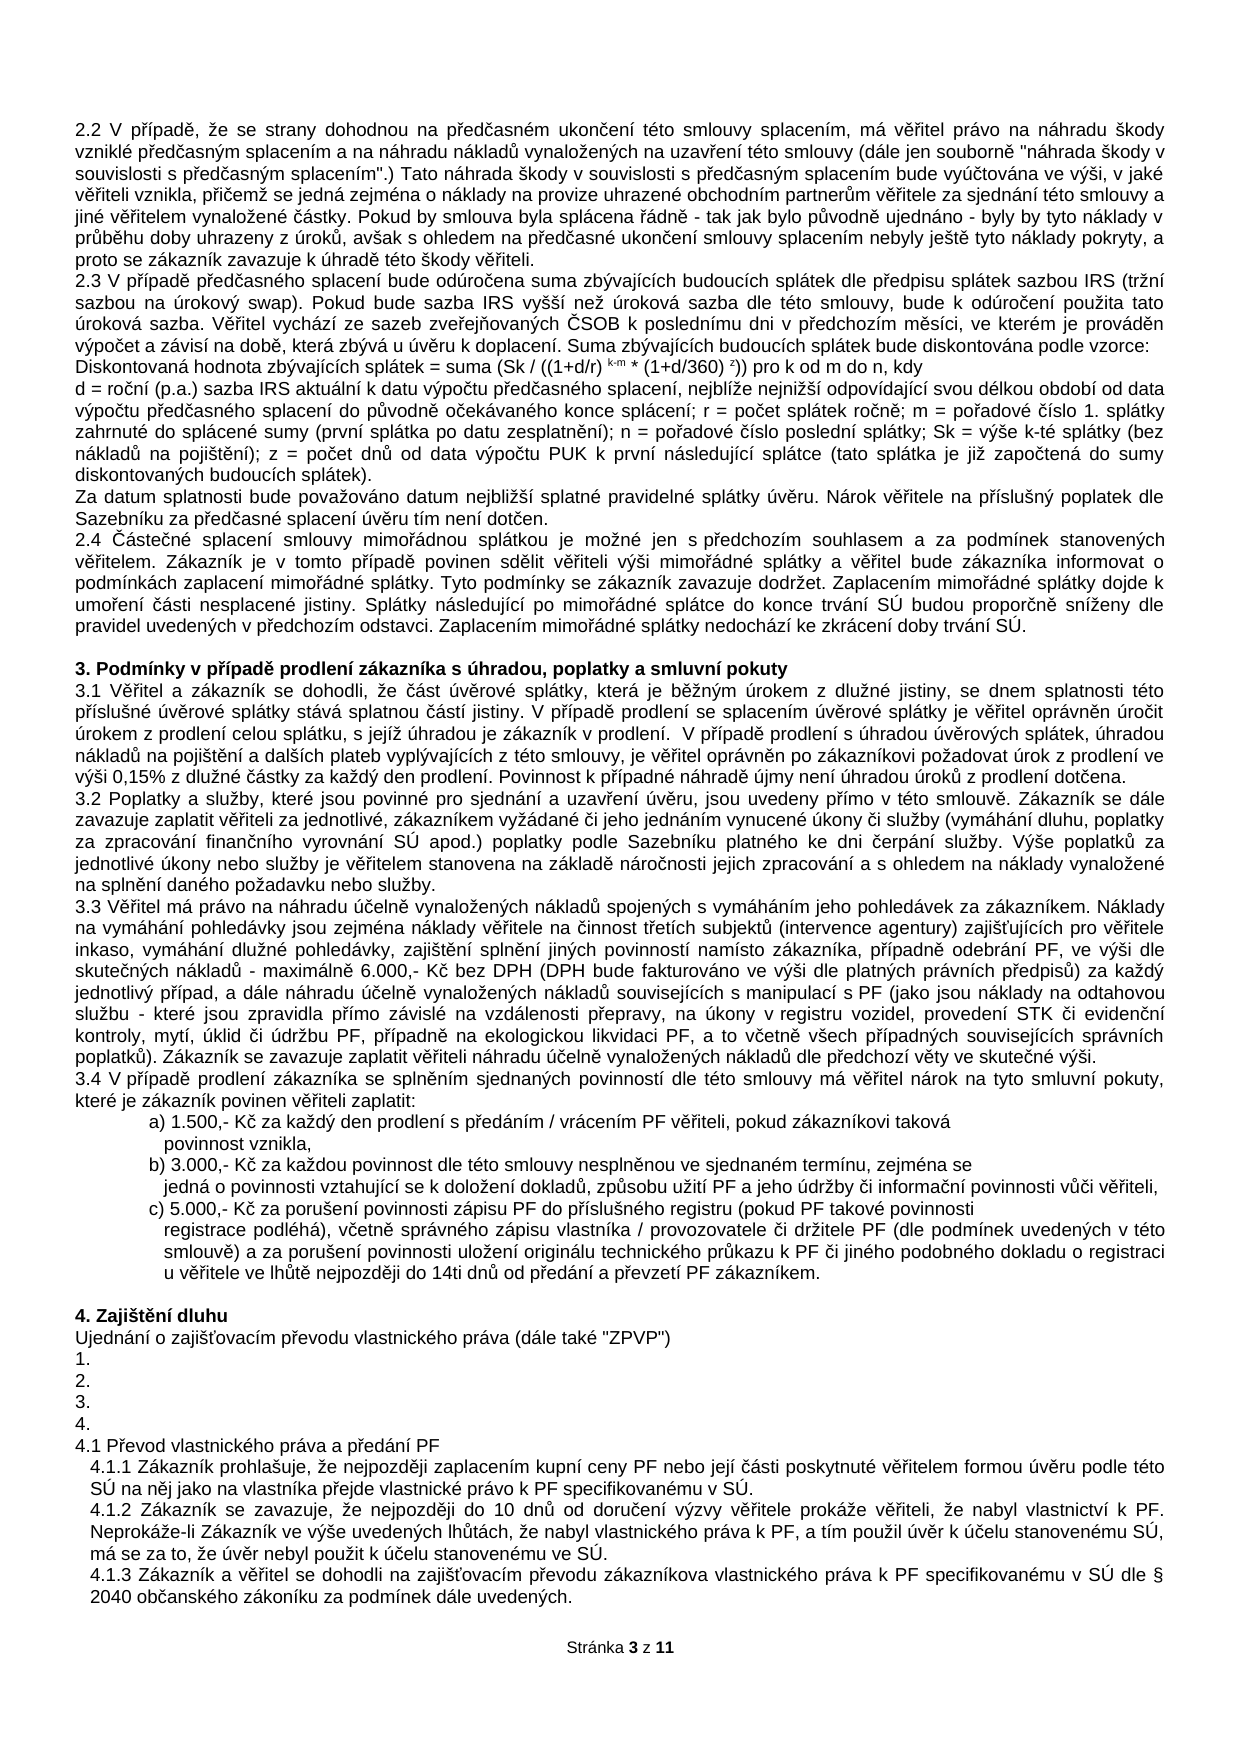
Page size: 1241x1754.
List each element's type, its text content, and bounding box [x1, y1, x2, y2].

list 3.3 Věřitel má právo na náhradu účelně vynaložených nákladů spojených s vymáháním jeho pohledávek za zákazníkem. Náklady na vymáhání pohledávky jsou zejména náklady věřitele na činnost třetích subjektů (intervence agentury) zajišťujících pro věřitele inkaso, vymáhání dlužné pohledávky, zajištění splnění jiných povinností namísto zákazníka, případně odebrání PF, ve výši dle skutečných nákladů - maximálně 6.000,- Kč bez DPH (DPH bude fakturováno ve výši dle platných právních předpisů) za každý jednotlivý případ, a dále náhradu účelně vynaložených nákladů souvisejících s manipulací s PF (jako jsou náklady na odtahovou službu - které jsou zpravidla přímo závislé na vzdálenosti přepravy, na úkony v registru vozidel, provedení STK či evidenční kontroly, mytí, úklid či údržbu PF, případně na ekologickou likvidaci PF, a to včetně všech případných souvisejících správních poplatků). Zákazník se zavazuje zaplatit věřiteli náhradu účelně vynaložených nákladů dle předchozí věty ve skutečné výši. [75, 895, 1165, 1068]
list 4.1.1 Zákazník prohlašuje, že nejpozději zaplacením kupní ceny PF nebo její části poskytnuté věřitelem formou úvěru podle této SÚ na něj jako na vlastníka přejde vlastnické právo k PF specifikovanému v SÚ. [90, 1456, 1165, 1499]
list 2.4 Částečné splacení smlouvy mimořádnou splátkou je možné jen s předchozím souhlasem a za podmínek stanovených věřitelem. Zákazník je v tomto případě povinen sdělit věřiteli výši mimořádné splátky a věřitel bude zákazníka informovat o podmínkách zaplacení mimořádné splátky. Tyto podmínky se zákazník zavazuje dodržet. Zaplacením mimořádné splátky dojde k umoření části nesplacené jistiny. Splátky následující po mimořádné splátce do konce trvání SÚ budou proporčně sníženy dle pravidel uvedených v předchozím odstavci. Zaplacením mimořádné splátky nedochází ke zkrácení doby trvání SÚ. [75, 529, 1165, 637]
list jedná o povinnosti vztahující se k doložení dokladů, způsobu užití PF a jeho údržby či informační povinnosti vůči věřiteli, [164, 1176, 1165, 1197]
list 3.1 Věřitel a zákazník se dohodli, že část úvěrové splátky, která je běžným úrokem z dlužné jistiny, se dnem splatnosti této příslušné úvěrové splátky stává splatnou částí jistiny. V případě prodlení se splacením úvěrové splátky je věřitel oprávněn úročit úrokem z prodlení celou splátku, s jejíž úhradou je zákazník v prodlení. V případě prodlení s úhradou úvěrových splátek, úhradou nákladů na pojištění a dalších plateb vyplývajících z této smlouvy, je věřitel oprávněn po zákazníkovi požadovat úrok z prodlení ve výši 0,15% z dlužné částky za každý den prodlení. Povinnost k případné náhradě újmy není úhradou úroků z prodlení dotčena. [75, 680, 1165, 788]
list 3. Podmínky v případě prodlení zákazníka s úhradou, poplatky a smluvní pokuty [75, 658, 1165, 680]
list 3.2 Poplatky a služby, které jsou povinné pro sjednání a uzavření úvěru, jsou uvedeny přímo v této smlouvě. Zákazník se dále zavazuje zaplatit věřiteli za jednotlivé, zákazníkem vyžádané či jeho jednáním vynucené úkony či služby (vymáhání dluhu, poplatky za zpracování finančního vyrovnání SÚ apod.) poplatky podle Sazebníku platného ke dni čerpání služby. Výše poplatků za jednotlivé úkony nebo služby je věřitelem stanovena na základě náročnosti jejich zpracování a s ohledem na náklady vynaložené na splnění daného požadavku nebo služby. [75, 788, 1165, 895]
list a) 1.500,- Kč za každý den prodlení s předáním / vrácením PF věřiteli, pokud zákazníkovi taková [126, 1111, 1165, 1133]
list 4.1.2 Zákazník se zavazuje, že nejpozději do 10 dnů od doručení výzvy věřitele prokáže věřiteli, že nabyl vlastnictví k PF. Neprokáže-li Zákazník ve výše uvedených lhůtách, že nabyl vlastnického práva k PF, a tím použil úvěr k účelu stanovenému SÚ, má se za to, že úvěr nebyl použit k účelu stanovenému ve SÚ. [90, 1499, 1165, 1564]
list 3.4 V případě prodlení zákazníka se splněním sjednaných povinností dle této smlouvy má věřitel nárok na tyto smluvní pokuty, které je zákazník povinen věřiteli zaplatit: [75, 1068, 1165, 1111]
list b) 3.000,- Kč za každou povinnost dle této smlouvy nesplněnou ve sjednaném termínu, zejména se [126, 1154, 1165, 1176]
list Za datum splatnosti bude považováno datum nejbližší splatné pravidelné splátky úvěru. Nárok věřitele na příslušný poplatek dle Sazebníku za předčasné splacení úvěru tím není dotčen. [75, 486, 1165, 529]
list 2.3 V případě předčasného splacení bude odúročena suma zbývajících budoucích splátek dle předpisu splátek sazbou IRS (tržní sazbou na úrokový swap). Pokud bude sazba IRS vyšší než úroková sazba dle této smlouvy, bude k odúročení použita tato úroková sazba. Věřitel vychází ze sazeb zveřejňovaných ČSOB k poslednímu dni v předchozím měsíci, ve kterém je prováděn výpočet a závisí na době, která zbývá u úvěru k doplacení. Suma zbývajících budoucích splátek bude diskontována podle vzorce: [75, 270, 1165, 356]
text Ujednání o zajišťovacím převodu vlastnického práva (dále také "ZPVP") [75, 1327, 1165, 1348]
list 4.1 Převod vlastnického práva a předání PF [75, 1434, 1165, 1456]
list 2.2 V případě, že se strany dohodnou na předčasném ukončení této smlouvy splacením, má věřitel právo na náhradu škody vzniklé předčasným splacením a na náhradu nákladů vynaložených na uzavření této smlouvy (dále jen souborně "náhrada škody v souvislosti s předčasným splacením".) Tato náhrada škody v souvislosti s předčasným splacením bude vyúčtována ve výši, v jaké věřiteli vznikla, přičemž se jedná zejména o náklady na provize uhrazené obchodním partnerům věřitele za sjednání této smlouvy a jiné věřitelem vynaložené částky. Pokud by smlouva byla splácena řádně - tak jak bylo původně ujednáno - byly by tyto náklady v průběhu doby uhrazeny z úroků, avšak s ohledem na předčasné ukončení smlouvy splacením nebyly ještě tyto náklady pokryty, a proto se zákazník zavazuje k úhradě této škody věřiteli. [75, 119, 1165, 270]
list c) 5.000,- Kč za porušení povinnosti zápisu PF do příslušného registru (pokud PF takové povinnosti [126, 1197, 1165, 1219]
list povinnost vznikla, [164, 1133, 1165, 1154]
list registrace podléhá), včetně správného zápisu vlastníka / provozovatele či držitele PF (dle podmínek uvedených v této smlouvě) a za porušení povinnosti uložení originálu technického průkazu k PF či jiného podobného dokladu o registraci u věřitele ve lhůtě nejpozději do 14ti dnů od předání a převzetí PF zákazníkem. [164, 1219, 1165, 1283]
list 4. Zajištění dluhu [75, 1305, 1165, 1327]
list Diskontovaná hodnota zbývajících splátek = suma (Sk / ((1+d/r) k-m * (1+d/360) z)) pro k od m do n, kdy [75, 356, 1165, 378]
list d = roční (p.a.) sazba IRS aktuální k datu výpočtu předčasného splacení, nejblíže nejnižší odpovídající svou délkou období od data výpočtu předčasného splacení do původně očekávaného konce splácení; r = počet splátek ročně; m = pořadové číslo 1. splátky zahrnuté do splácené sumy (první splátka po datu zesplatnění); n = pořadové číslo poslední splátky; Sk = výše k-té splátky (bez nákladů na pojištění); z = počet dnů od data výpočtu PUK k první následující splátce (tato splátka je již započtená do sumy diskontovaných budoucích splátek). [75, 378, 1165, 486]
list 4.1.3 Zákazník a věřitel se dohodli na zajišťovacím převodu zákazníkova vlastnického práva k PF specifikovanému v SÚ dle § 2040 občanského zákoníku za podmínek dále uvedených. [90, 1564, 1165, 1607]
